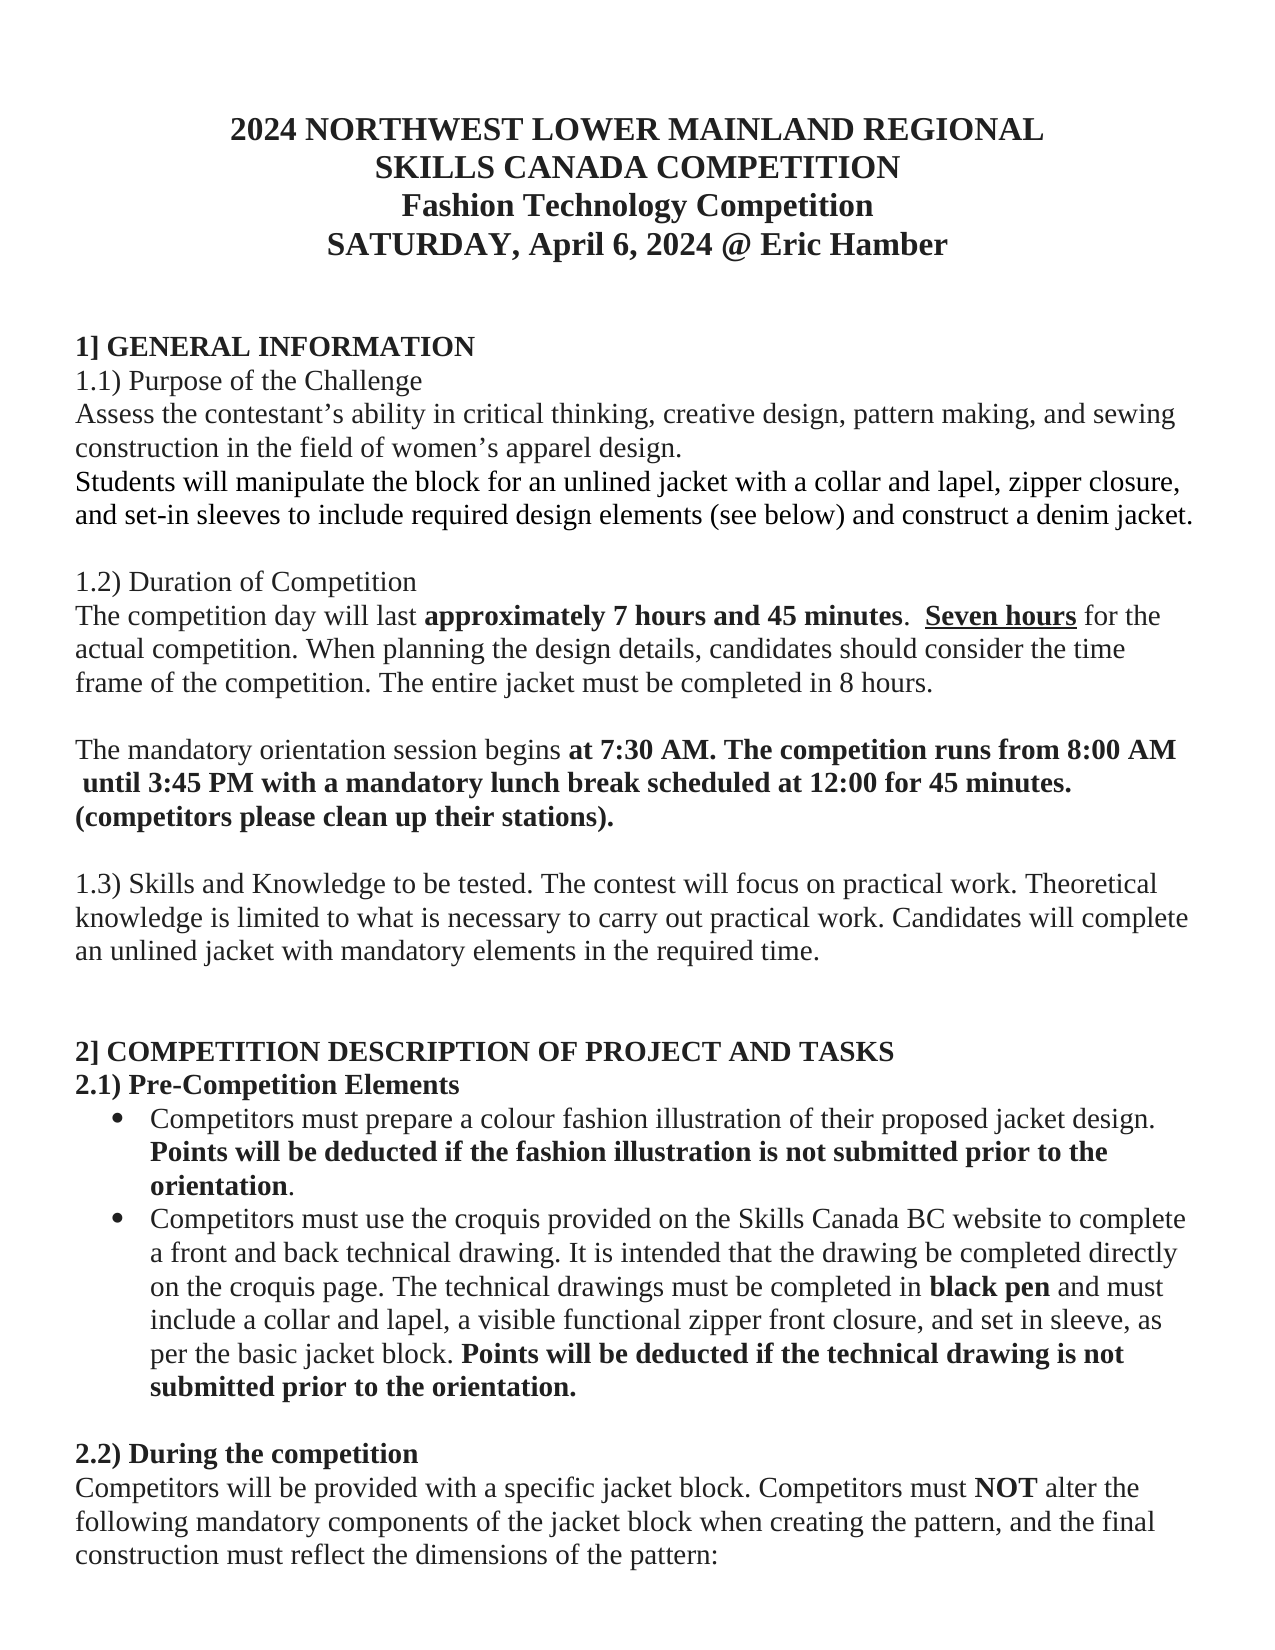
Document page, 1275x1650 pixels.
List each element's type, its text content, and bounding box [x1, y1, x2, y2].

text 2024 NORTHWEST LOWER MAINLAND REGIONAL [75, 109, 1200, 147]
text 1.3) Skills and Knowledge to be tested. The contest will focus on practical work. Theoretical knowledge is limited to what is necessary to carry out practical work. Candidates will complete an unlined jacket with mandatory elements in the required time. [75, 866, 1200, 967]
list Competitors must use the croquis provided on the Skills Canada BC website to complete a front and back technical drawing. It is intended that the drawing be completed directly on the croquis page. The technical drawings must be completed in black pen and must include a collar and lapel, a visible functional zipper front closure, and set in sleeve, as per the basic jacket block. Points will be deducted if the technical drawing is not submitted prior to the orientation. [112, 1202, 1200, 1403]
text The competition day will last approximately 7 hours and 45 minutes. Seven hours for the actual competition. When planning the design details, candidates should consider the time frame of the competition. The entire jacket must be completed in 8 hours. [75, 598, 1200, 698]
text 2] COMPETITION DESCRIPTION OF PROJECT AND TASKS [75, 1034, 1200, 1067]
text 1] GENERAL INFORMATION [75, 329, 1200, 363]
text 2.2) During the competition [75, 1437, 1200, 1470]
text Students will manipulate the block for an unlined jacket with a collar and lapel, zipper closure, and set-in sleeves to include required design elements (see below) and construct a denim jacket. [75, 464, 1200, 531]
text SKILLS CANADA COMPETITION [75, 147, 1200, 186]
text 1.2) Duration of Competition [75, 564, 1200, 598]
text 2.1) Pre-Competition Elements [75, 1067, 1200, 1101]
list Competitors must prepare a colour fashion illustration of their proposed jacket design. Points will be deducted if the fashion illustration is not submitted prior to the orientation. [112, 1101, 1200, 1202]
text Fashion Technology Competition [75, 186, 1200, 224]
text Competitors will be provided with a specific jacket block. Competitors must NOT alter the following mandatory components of the jacket block when creating the pattern, and the final construction must reflect the dimensions of the pattern: [75, 1470, 1200, 1571]
text SATURDAY, April 6, 2024 @ Eric Hamber [75, 224, 1200, 262]
text Assess the contestant’s ability in critical thinking, creative design, pattern making, and sewing construction in the field of women’s apparel design. [75, 397, 1200, 464]
text The mandatory orientation session begins at 7:30 AM. The competition runs from 8:00 AM until 3:45 PM with a mandatory lunch break scheduled at 12:00 for 45 minutes. (competitors please clean up their stations). [75, 732, 1200, 833]
text 1.1) Purpose of the Challenge [75, 363, 1200, 397]
